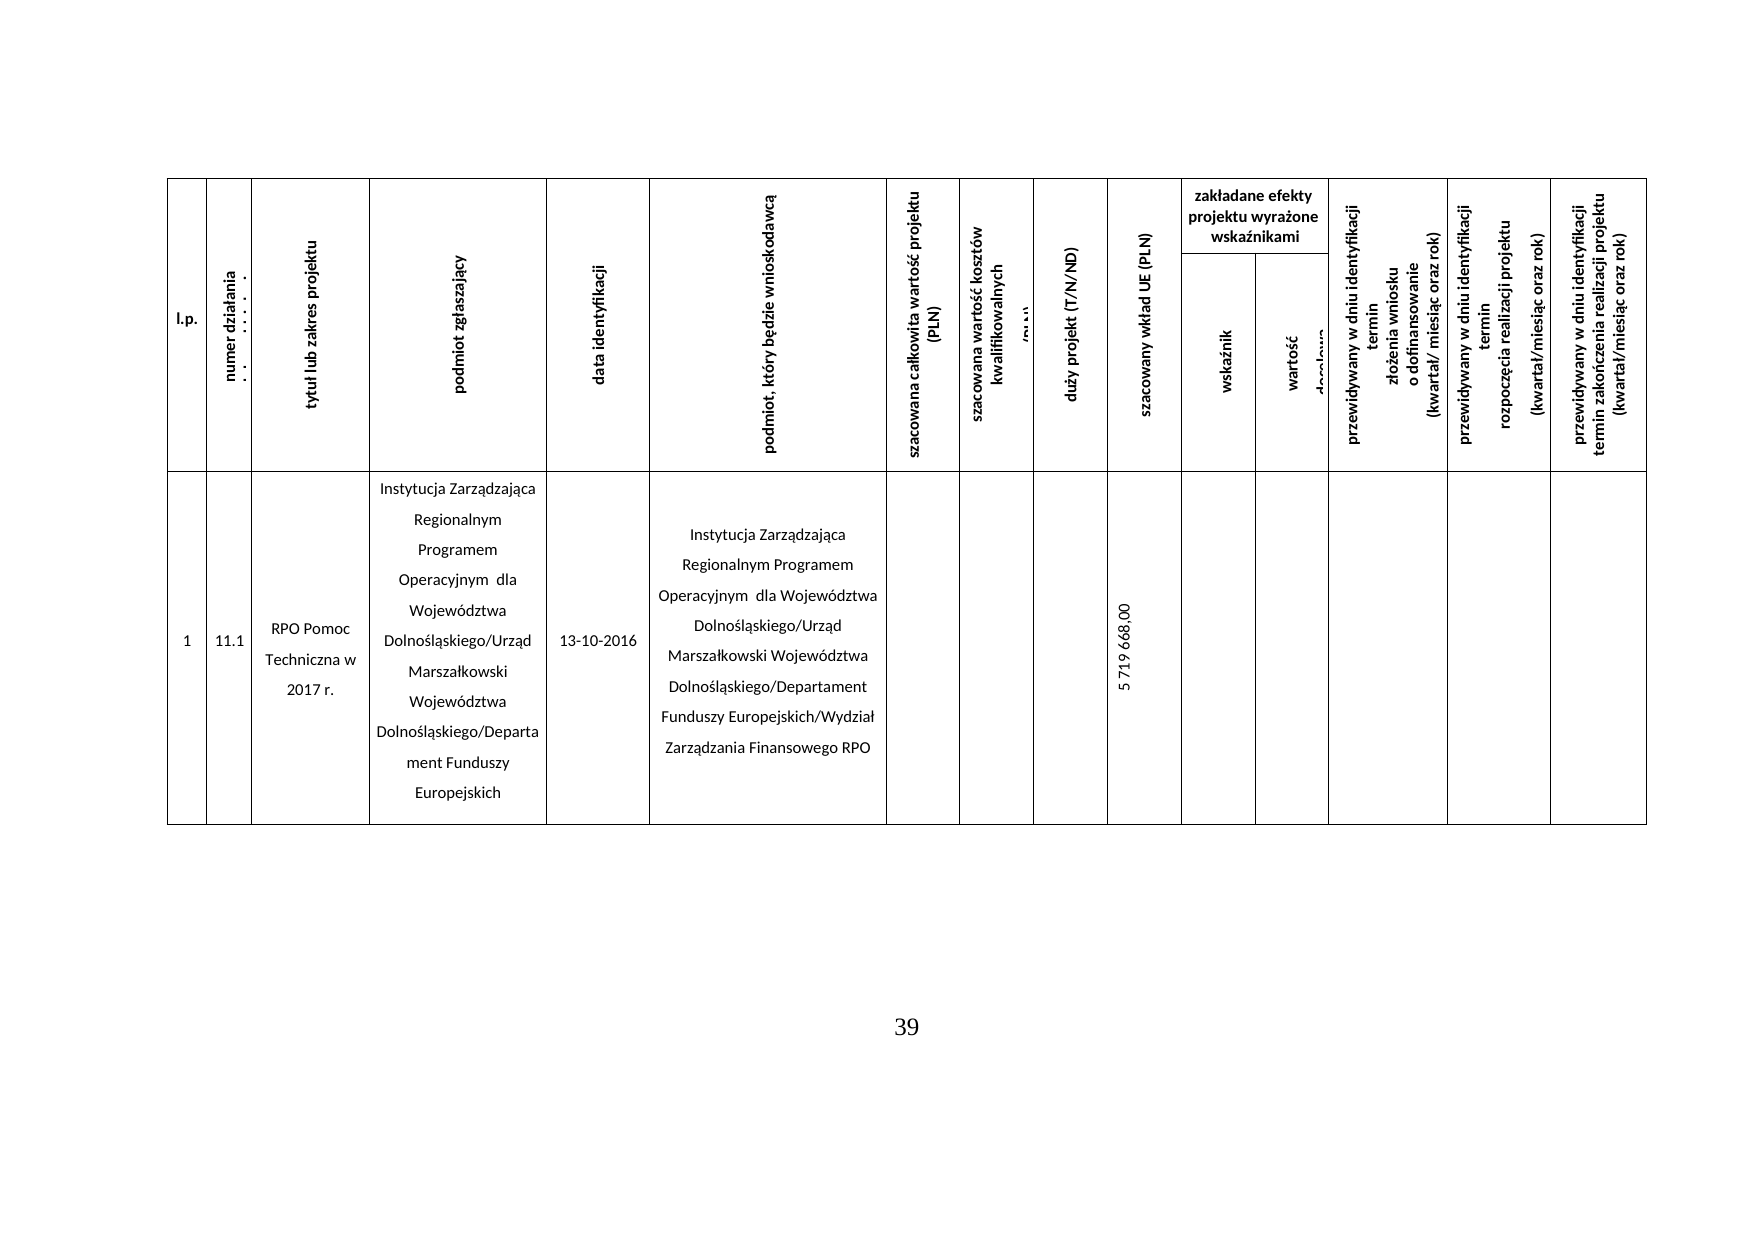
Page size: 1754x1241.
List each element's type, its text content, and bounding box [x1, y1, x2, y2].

table_cell Instytucja Zarządzająca Regionalnym Programem Operacyjnym dla Województwa Dolnośląskiego/Urząd Marszałkowski Województwa Dolnośląskiego/Departament Funduszy Europejskich [370, 472, 546, 823]
table_cell [1034, 472, 1107, 823]
table_header szacowany wkład UE (PLN) [1108, 179, 1181, 471]
table_header numer działania lub poddziałania [207, 179, 251, 471]
table_header duży projekt (T/N/ND) [1034, 179, 1107, 471]
table_cell [1182, 472, 1255, 823]
table_header przewidywany w dniu identyfikacji termin rozpoczęcia realizacji projektu (kwartał/miesiąc oraz rok) [1448, 179, 1550, 471]
table_cell Instytucja Zarządzająca Regionalnym Programem Operacyjnym dla Województwa Dolnośląskiego/Urząd Marszałkowski Województwa Dolnośląskiego/Departament Funduszy Europejskich/Wydział Zarządzania Finansowego RPO [650, 472, 886, 823]
table_header data identyfikacji [547, 179, 649, 471]
table_cell [1551, 472, 1646, 823]
table_header podmiot, który będzie wnioskodawcą [650, 179, 886, 471]
table_cell 5 719 668,00 [1108, 472, 1181, 823]
table_cell [960, 472, 1033, 823]
table_cell [1448, 472, 1550, 823]
table_header przewidywany w dniu identyfikacji termin złożenia wniosku o dofinansowanie (kwartał/ miesiąc oraz rok) [1329, 179, 1447, 471]
table_header przewidywany w dniu identyfikacji termin zakończenia realizacji projektu (kwartał/miesiąc oraz rok) [1551, 179, 1646, 471]
table_cell [1329, 472, 1447, 823]
table_cell wskaźnik [1182, 254, 1255, 471]
table_cell RPO Pomoc Techniczna w 2017 r. [252, 472, 369, 823]
table_cell 1 [168, 472, 206, 823]
table_header zakładane efekty projektu wyrażone wskaźnikami [1182, 179, 1328, 253]
table_header tytuł lub zakres projektu [252, 179, 369, 471]
table_cell 13-10-2016 [547, 472, 649, 823]
table_header podmiot zgłaszający [370, 179, 546, 471]
table_header szacowana wartość kosztów kwalifikowalnych (PLN) [960, 179, 1033, 471]
table_header l.p. [168, 179, 206, 471]
table_cell wartość docelowa [1256, 254, 1328, 471]
table_cell [887, 472, 959, 823]
table_cell [1256, 472, 1328, 823]
table_header szacowana całkowita wartość projektu (PLN) [887, 179, 959, 471]
table_cell 11.1 [207, 472, 251, 823]
